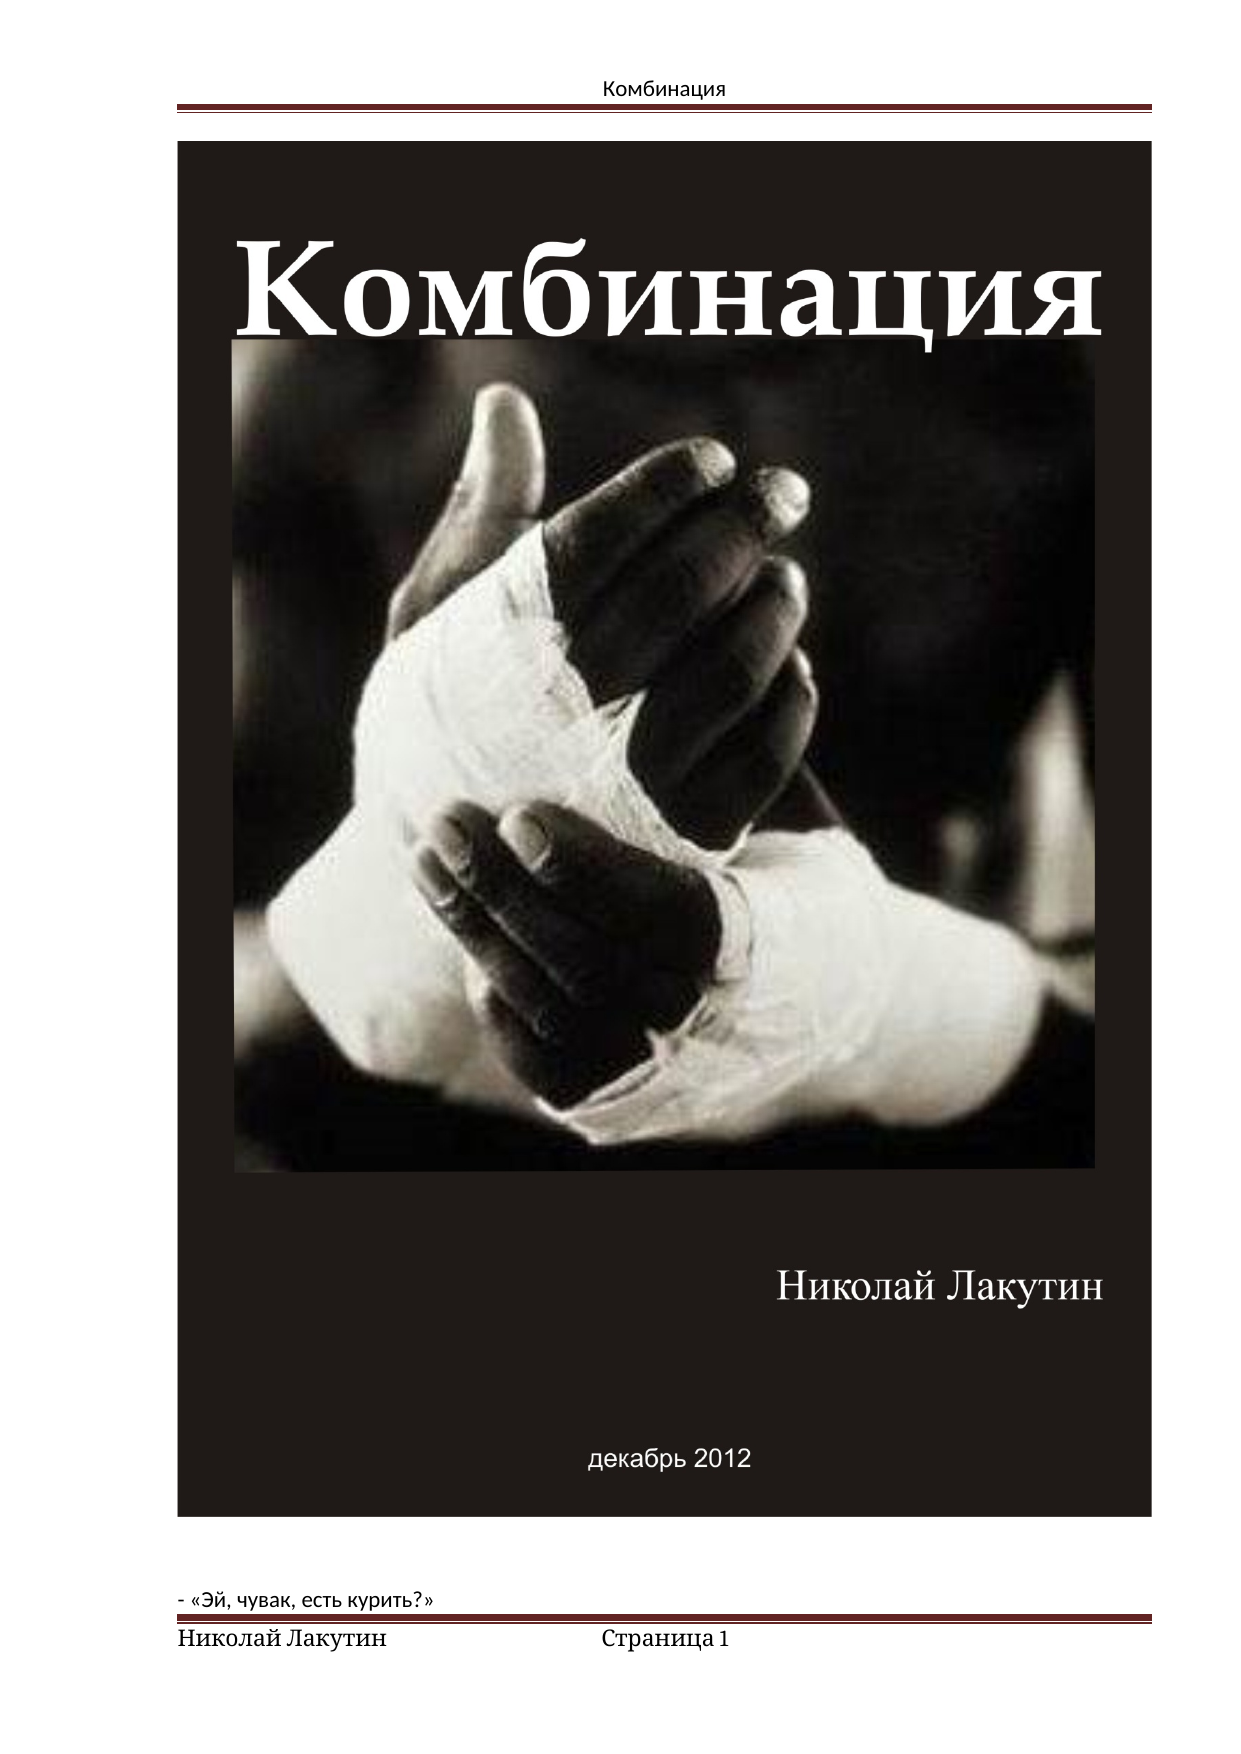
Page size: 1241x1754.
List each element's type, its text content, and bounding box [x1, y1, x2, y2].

text - «Эй, чувак, есть курить?» [177, 1585, 1152, 1613]
picture [177, 141, 1152, 1517]
